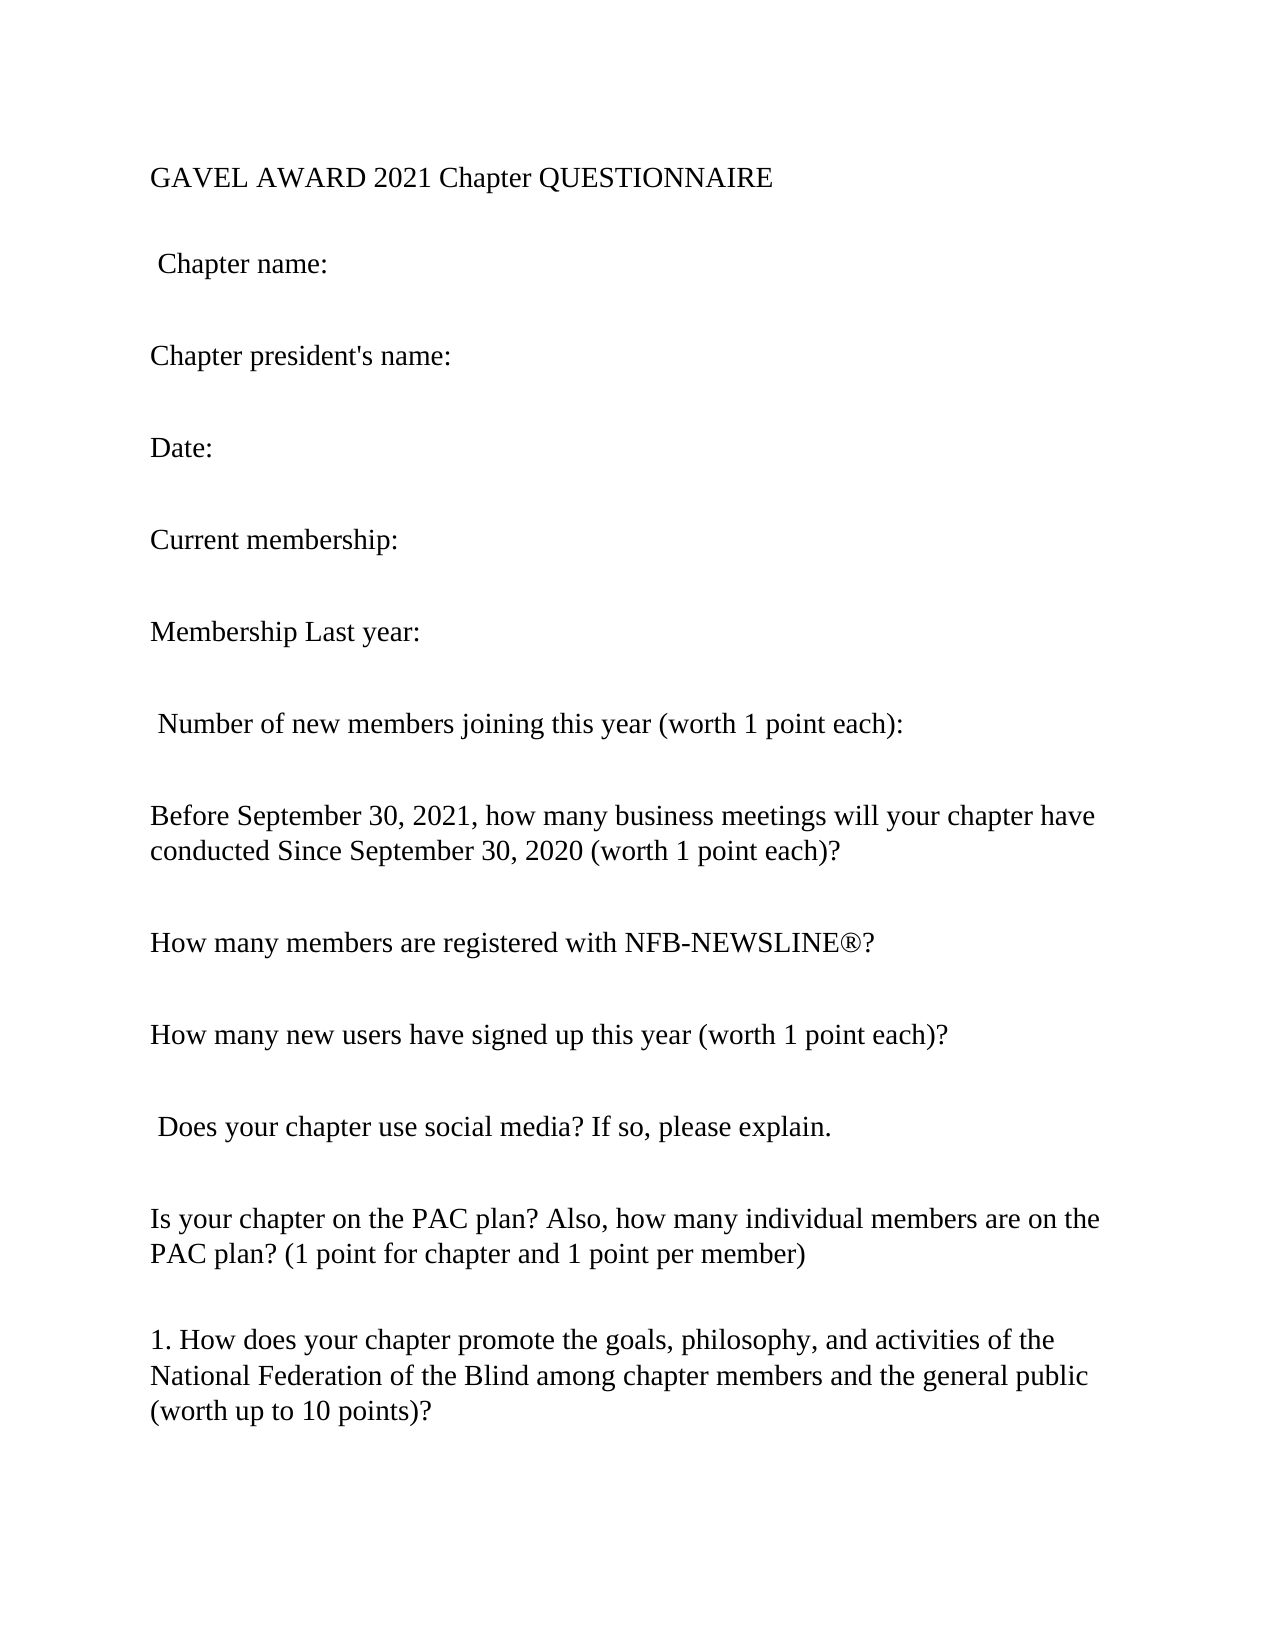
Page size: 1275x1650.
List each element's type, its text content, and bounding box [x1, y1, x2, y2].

text Current membership: [150, 522, 1125, 556]
text Number of new members joining this year (worth 1 point each): [150, 706, 1125, 739]
text Chapter name: [150, 246, 1125, 280]
text Chapter president's name: [150, 338, 1125, 372]
text Is your chapter on the PAC plan? Also, how many individual members are on the PAC plan? (1 point for chapter and 1 point per member) [150, 1201, 1125, 1270]
text GAVEL AWARD 2021 Chapter QUESTIONNAIRE [150, 160, 1125, 194]
text Does your chapter use social media? If so, please explain. [150, 1109, 1125, 1142]
text Date: [150, 430, 1125, 464]
text Before September 30, 2021, how many business meetings will your chapter have conducted Since September 30, 2020 (worth 1 point each)? [150, 798, 1125, 867]
text Membership Last year: [150, 614, 1125, 647]
text 1. How does your chapter promote the goals, philosophy, and activities of the National Federation of the Blind among chapter members and the general public (worth up to 10 points)? [150, 1322, 1125, 1427]
text How many members are registered with NFB-NEWSLINE®? [150, 925, 1125, 959]
text How many new users have signed up this year (worth 1 point each)? [150, 1017, 1125, 1051]
